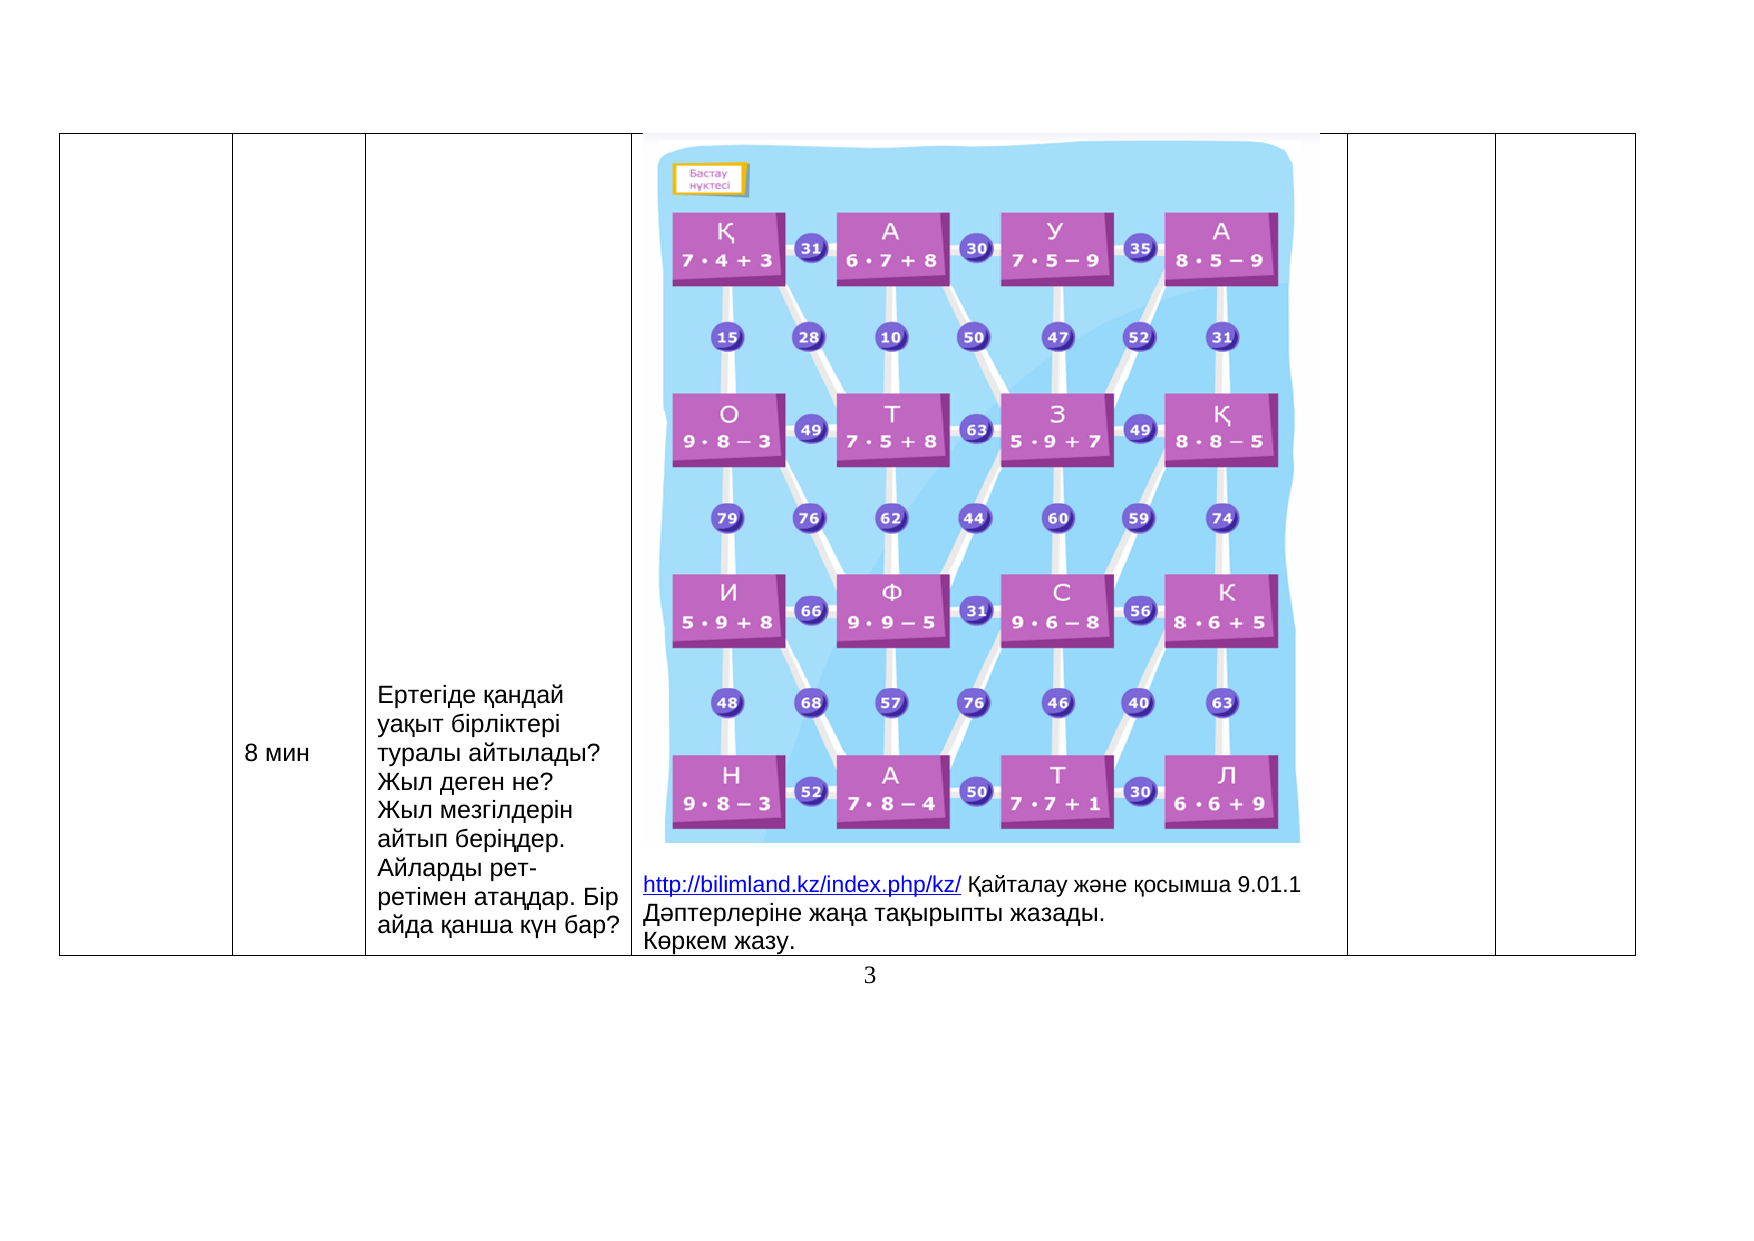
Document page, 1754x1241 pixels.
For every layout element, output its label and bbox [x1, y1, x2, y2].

table_cell [1496, 134, 1635, 955]
table_cell [1348, 134, 1495, 955]
picture [642, 133, 1321, 843]
table_cell [60, 134, 232, 955]
table_cell [366, 134, 631, 955]
table_cell [233, 134, 365, 955]
table_cell [632, 134, 1347, 955]
